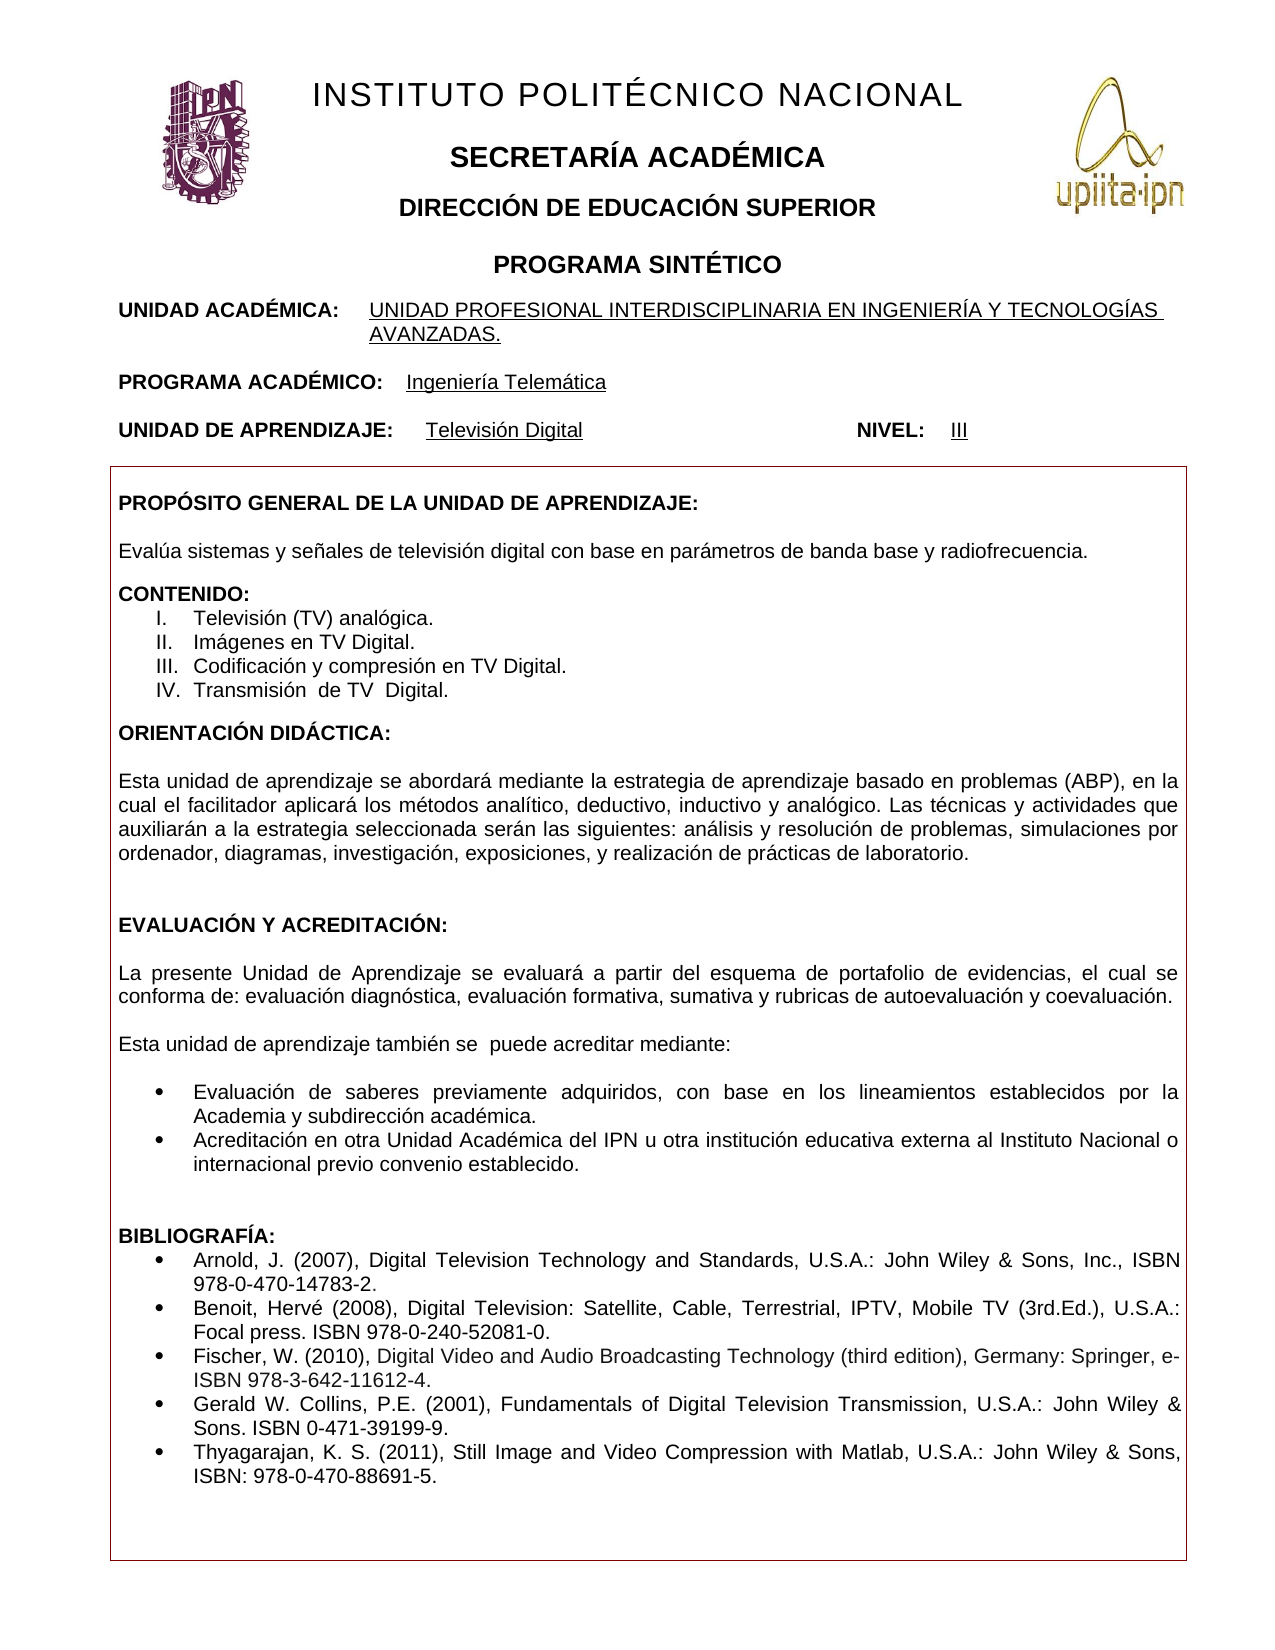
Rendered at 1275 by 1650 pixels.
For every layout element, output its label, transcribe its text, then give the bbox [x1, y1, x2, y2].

table_cell III [943, 418, 1187, 442]
table_header PROPÓSITO GENERAL DE LA UNIDAD DE APRENDIZAJE: Evalúa sistemas y señales de televisión digital con base en parámetros de banda base y radiofrecuencia. CONTENIDO: Televisión (TV) analógica. Imágenes en TV Digital. Codificación y compresión en TV Digital. Transmisión de TV Digital. ORIENTACIÓN DIDÁCTICA: Esta unidad de aprendizaje se abordará mediante la estrategia de aprendizaje basado en problemas (ABP), en la cual el facilitador aplicará los métodos analítico, deductivo, inductivo y analógico. Las técnicas y actividades que auxiliarán a la estrategia seleccionada serán las siguientes: análisis y resolución de problemas, simulaciones por ordenador, diagramas, investigación, exposiciones, y realización de prácticas de laboratorio. EVALUACIÓN Y ACREDITACIÓN: La presente Unidad de Aprendizaje se evaluará a partir del esquema de portafolio de evidencias, el cual se conforma de: evaluación diagnóstica, evaluación formativa, sumativa y rubricas de autoevaluación y coevaluación. Esta unidad de aprendizaje también se puede acreditar mediante: Evaluación de saberes previamente adquiridos, con base en los lineamientos establecidos por la Academia y subdirección académica. Acreditación en otra Unidad Académica del IPN u otra institución educativa externa al Instituto Nacional o internacional previo convenio establecido. BIBLIOGRAFÍA: Arnold, J. (2007), Digital Television Technology and Standards, U.S.A.: John Wiley & Sons, Inc., ISBN 978-0-470-14783-2. Benoit, Hervé (2008), Digital Television: Satellite, Cable, Terrestrial, IPTV, Mobile TV (3rd.Ed.), U.S.A.: Focal press. ISBN 978-0-240-52081-0. Fischer, W. (2010), Digital Video and Audio Broadcasting Technology (third edition), Germany: Springer, e-ISBN 978-3-642-11612-4. Gerald W. Collins, P.E. (2001), Fundamentals of Digital Television Transmission, U.S.A.: John Wiley & Sons. ISBN 0-471-39199-9. Thyagarajan, K. S. (2011), Still Image and Video Compression with Matlab, U.S.A.: John Wiley & Sons, ISBN: 978-0-470-88691-5. [111, 467, 1186, 1560]
table_header UNIDAD ACADÉMICA: [111, 298, 362, 346]
table_header Ingeniería Telemática [399, 370, 1187, 418]
table_cell Televisión Digital [418, 418, 849, 442]
text PROGRAMA SINTÉTICO [118, 250, 1157, 279]
table_header UNIDAD PROFESIONAL INTERDISCIPLINARIA EN INGENIERÍA Y TECNOLOGÍAS AVANZADAS. [362, 298, 1187, 346]
table_header PROGRAMA ACADÉMICO: [111, 370, 399, 418]
table_cell NIVEL: [849, 418, 943, 442]
table_cell UNIDAD DE APRENDIZAJE: [111, 418, 418, 442]
picture [158, 76, 252, 209]
